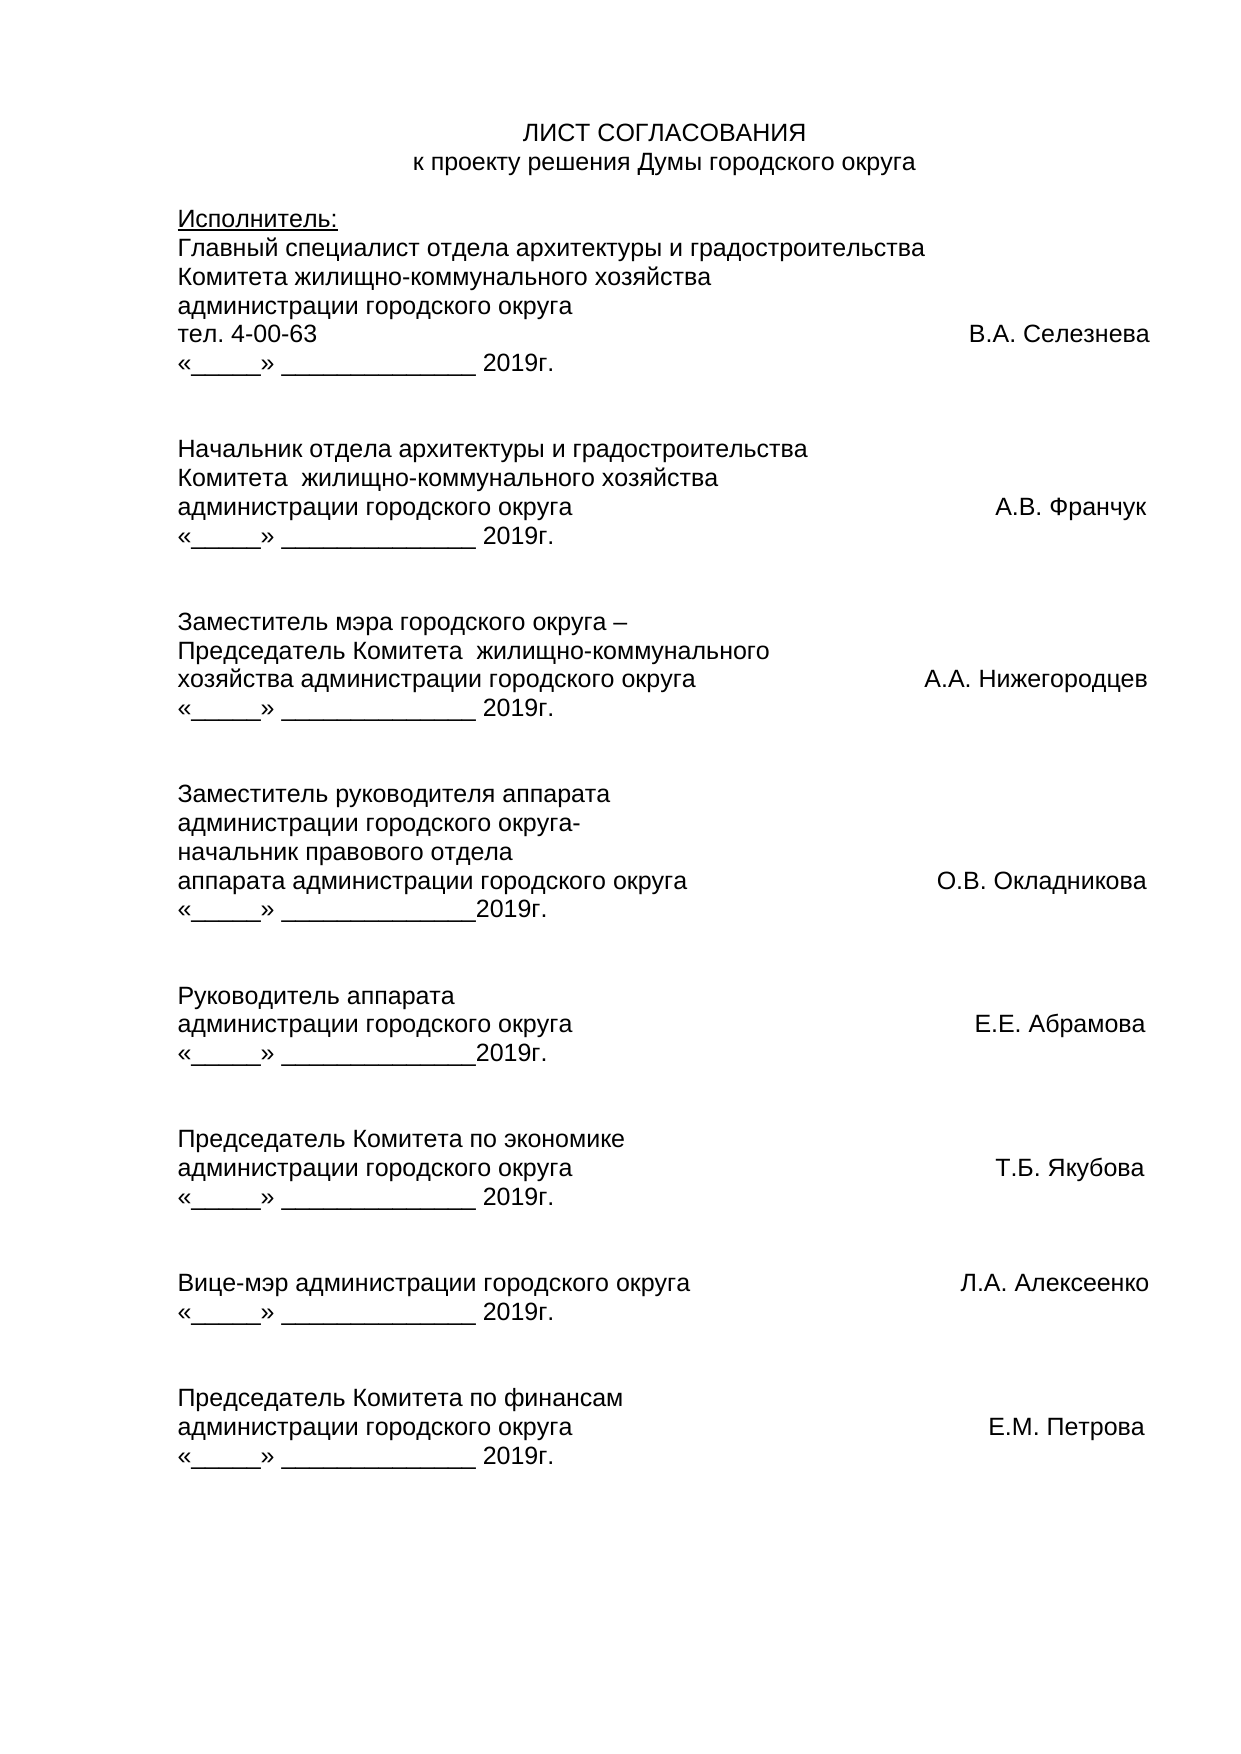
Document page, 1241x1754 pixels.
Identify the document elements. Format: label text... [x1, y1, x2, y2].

text «_____» ______________ 2019г. [177, 693, 1152, 722]
text Исполнитель: [177, 204, 1152, 233]
text ЛИСТ СОГЛАСОВАНИЯ [177, 118, 1152, 147]
text «_____» ______________ 2019г. [177, 1182, 1152, 1211]
text Начальник отдела архитектуры и градостроительства [177, 434, 1152, 463]
text администрации городского округа Е.Е. Абрамова [177, 1009, 1152, 1038]
text начальник правового отдела [177, 837, 1152, 866]
text хозяйства администрации городского округа А.А. Нижегородцев [177, 664, 1152, 693]
text «_____» ______________2019г. [177, 1038, 1152, 1067]
text Вице-мэр администрации городского округа Л.А. Алексеенко [177, 1268, 1152, 1297]
text Главный специалист отдела архитектуры и градостроительства [177, 233, 1152, 262]
text Заместитель мэра городского округа – [177, 607, 1152, 636]
text Председатель Комитета жилищно-коммунального [177, 636, 1152, 664]
text тел. 4-00-63 В.А. Селезнева [177, 319, 1152, 348]
text Председатель Комитета по экономике [177, 1124, 1152, 1153]
text «_____» ______________2019г. [177, 894, 1152, 923]
text администрации городского округа Т.Б. Якубова [177, 1153, 1152, 1182]
text «_____» ______________ 2019г. [177, 1297, 1152, 1326]
text администрации городского округа А.В. Франчук [177, 492, 1152, 521]
text администрации городского округа- [177, 808, 1152, 837]
text Руководитель аппарата [177, 981, 1152, 1009]
text к проекту решения Думы городского округа [177, 147, 1152, 176]
text «_____» ______________ 2019г. [177, 1441, 1152, 1469]
text аппарата администрации городского округа О.В. Окладникова [177, 866, 1152, 894]
text Заместитель руководителя аппарата [177, 779, 1152, 808]
text «_____» ______________ 2019г. [177, 521, 1152, 549]
text Председатель Комитета по финансам [177, 1383, 1152, 1412]
text Комитета жилищно-коммунального хозяйства [177, 463, 1152, 492]
text Комитета жилищно-коммунального хозяйства [177, 262, 1152, 291]
text администрации городского округа Е.М. Петрова [177, 1412, 1152, 1441]
text администрации городского округа [177, 291, 1152, 319]
text «_____» ______________ 2019г. [177, 348, 1152, 377]
